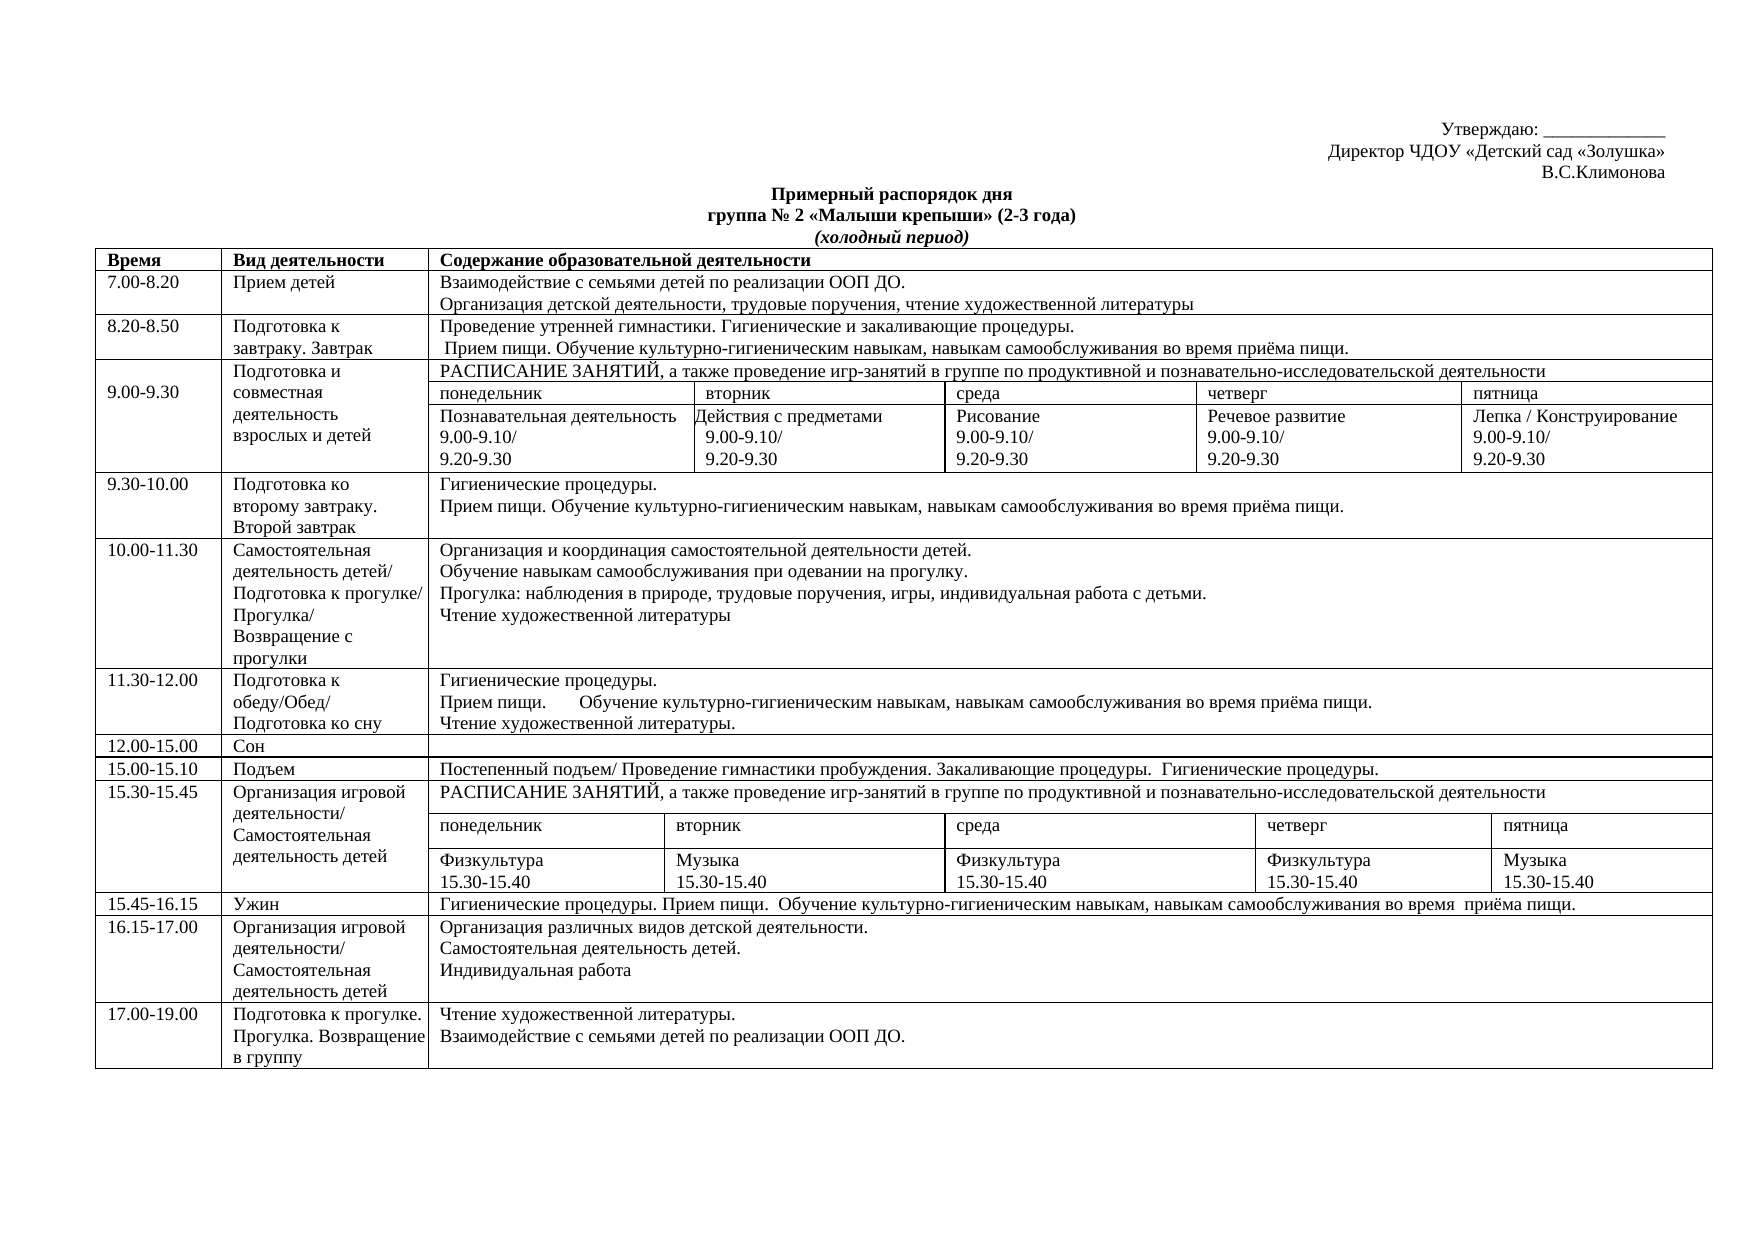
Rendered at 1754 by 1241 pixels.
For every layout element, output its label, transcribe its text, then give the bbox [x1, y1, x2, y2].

table_cell Чтение художественной литературы. Взаимодействие с семьями детей по реализации ООП ДО. [429, 1003, 1712, 1068]
text В.С.Климонова [118, 161, 1665, 183]
table_cell 12.00-15.00 [96, 735, 221, 756]
table_cell 17.00-19.00 [96, 1003, 221, 1068]
text Директор ЧДОУ «Детский сад «Золушка» [118, 140, 1665, 161]
table_cell Подготовка к обеду/Обед/ Подготовка ко сну [222, 669, 428, 734]
table_cell Организация различных видов детской деятельности. Самостоятельная деятельность детей. Индивидуальная работа [429, 916, 1712, 1002]
table_cell 15.45-16.15 [96, 893, 221, 915]
table_cell Подготовка и совместная деятельность взрослых и детей [222, 360, 428, 472]
table_cell Рисование 9.00-9.10/ 9.20-9.30 [946, 405, 1196, 472]
table_cell вторник [695, 382, 944, 404]
table_cell Подъем [222, 758, 428, 779]
table_cell среда [946, 814, 1255, 848]
table_cell 15.00-15.10 [96, 758, 221, 779]
table_cell [429, 735, 1712, 756]
table_cell Физкультура 15.30-15.40 [1256, 849, 1491, 892]
table_cell пятница [1492, 814, 1712, 848]
text Примерный распорядок дня [118, 183, 1665, 204]
table_cell Музыка 15.30-15.40 [665, 849, 944, 892]
table_cell четверг [1197, 382, 1461, 404]
table_cell 15.30-15.45 [96, 781, 221, 892]
table_cell Музыка 15.30-15.40 [1492, 849, 1712, 892]
table_cell Речевое развитие 9.00-9.10/ 9.20-9.30 [1197, 405, 1461, 472]
table_cell среда [946, 382, 1196, 404]
table_cell четверг [1256, 814, 1491, 848]
table_cell понедельник [429, 382, 694, 404]
table_cell Подготовка к завтраку. Завтрак [222, 315, 428, 358]
table_cell РАСПИСАНИЕ ЗАНЯТИЙ, а также проведение игр-занятий в группе по продуктивной и познавательно-исследовательской деятельности [429, 781, 1712, 812]
table_cell Постепенный подъем/ Проведение гимнастики пробуждения. Закаливающие процедуры. Гигиенические процедуры. [429, 758, 1712, 779]
table_cell Физкультура 15.30-15.40 [429, 849, 664, 892]
table_header Время [96, 249, 221, 270]
text группа № 2 «Малыши крепыши» (2-3 года) [118, 204, 1665, 226]
table_cell Подготовка ко второму завтраку. Второй завтрак [222, 473, 428, 538]
table_cell пятница [1462, 382, 1712, 404]
table_cell 10.00-11.30 [96, 539, 221, 668]
table_cell Гигиенические процедуры. Прием пищи. Обучение культурно-гигиеническим навыкам, навыкам самообслуживания во время приёма пищи. Чтение художественной литературы. [429, 669, 1712, 734]
text Утверждаю: _____________ [118, 118, 1665, 140]
table_cell Взаимодействие с семьями детей по реализации ООП ДО. Организация детской деятельности, трудовые поручения, чтение художественной литературы [429, 271, 1712, 314]
table_cell Лепка / Конструирование 9.00-9.10/ 9.20-9.30 [1462, 405, 1712, 472]
table_cell Действия с предметами 9.00-9.10/ 9.20-9.30 [695, 405, 944, 472]
table_cell Познавательная деятельность 9.00-9.10/ 9.20-9.30 [429, 405, 694, 472]
table_cell Гигиенические процедуры. Прием пищи. Обучение культурно-гигиеническим навыкам, навыкам самообслуживания во время приёма пищи. [429, 893, 1712, 915]
table_cell РАСПИСАНИЕ ЗАНЯТИЙ, а также проведение игр-занятий в группе по продуктивной и познавательно-исследовательской деятельности [429, 360, 1712, 381]
table_cell Организация и координация самостоятельной деятельности детей. Обучение навыкам самообслуживания при одевании на прогулку. Прогулка: наблюдения в природе, трудовые поручения, игры, индивидуальная работа с детьми. Чтение художественной литературы [429, 539, 1712, 668]
table_cell Прием детей [222, 271, 428, 314]
table_cell вторник [665, 814, 944, 848]
table_cell 7.00-8.20 [96, 271, 221, 314]
table_cell Физкультура 15.30-15.40 [946, 849, 1255, 892]
table_cell 16.15-17.00 [96, 916, 221, 1002]
table_cell 11.30-12.00 [96, 669, 221, 734]
table_cell Организация игровой деятельности/ Самостоятельная деятельность детей [222, 916, 428, 1002]
table_cell Организация игровой деятельности/ Самостоятельная деятельность детей [222, 781, 428, 892]
table_header Вид деятельности [222, 249, 428, 270]
text (холодный период) [118, 226, 1665, 247]
table_cell Самостоятельная деятельность детей/ Подготовка к прогулке/ Прогулка/ Возвращение с прогулки [222, 539, 428, 668]
table_cell понедельник [429, 814, 664, 848]
table_cell Подготовка к прогулке. Прогулка. Возвращение в группу [222, 1003, 428, 1068]
table_header Содержание образовательной деятельности [429, 249, 1712, 270]
table_cell 9.30-10.00 [96, 473, 221, 538]
table_cell Проведение утренней гимнастики. Гигиенические и закаливающие процедуры. Прием пищи. Обучение культурно-гигиеническим навыкам, навыкам самообслуживания во время приёма пищи. [429, 315, 1712, 358]
table_cell Ужин [222, 893, 428, 915]
table_cell 8.20-8.50 [96, 315, 221, 358]
table_cell Гигиенические процедуры. Прием пищи. Обучение культурно-гигиеническим навыкам, навыкам самообслуживания во время приёма пищи. [429, 473, 1712, 538]
table_cell Сон [222, 735, 428, 756]
table_cell 9.00-9.30 [96, 360, 221, 472]
